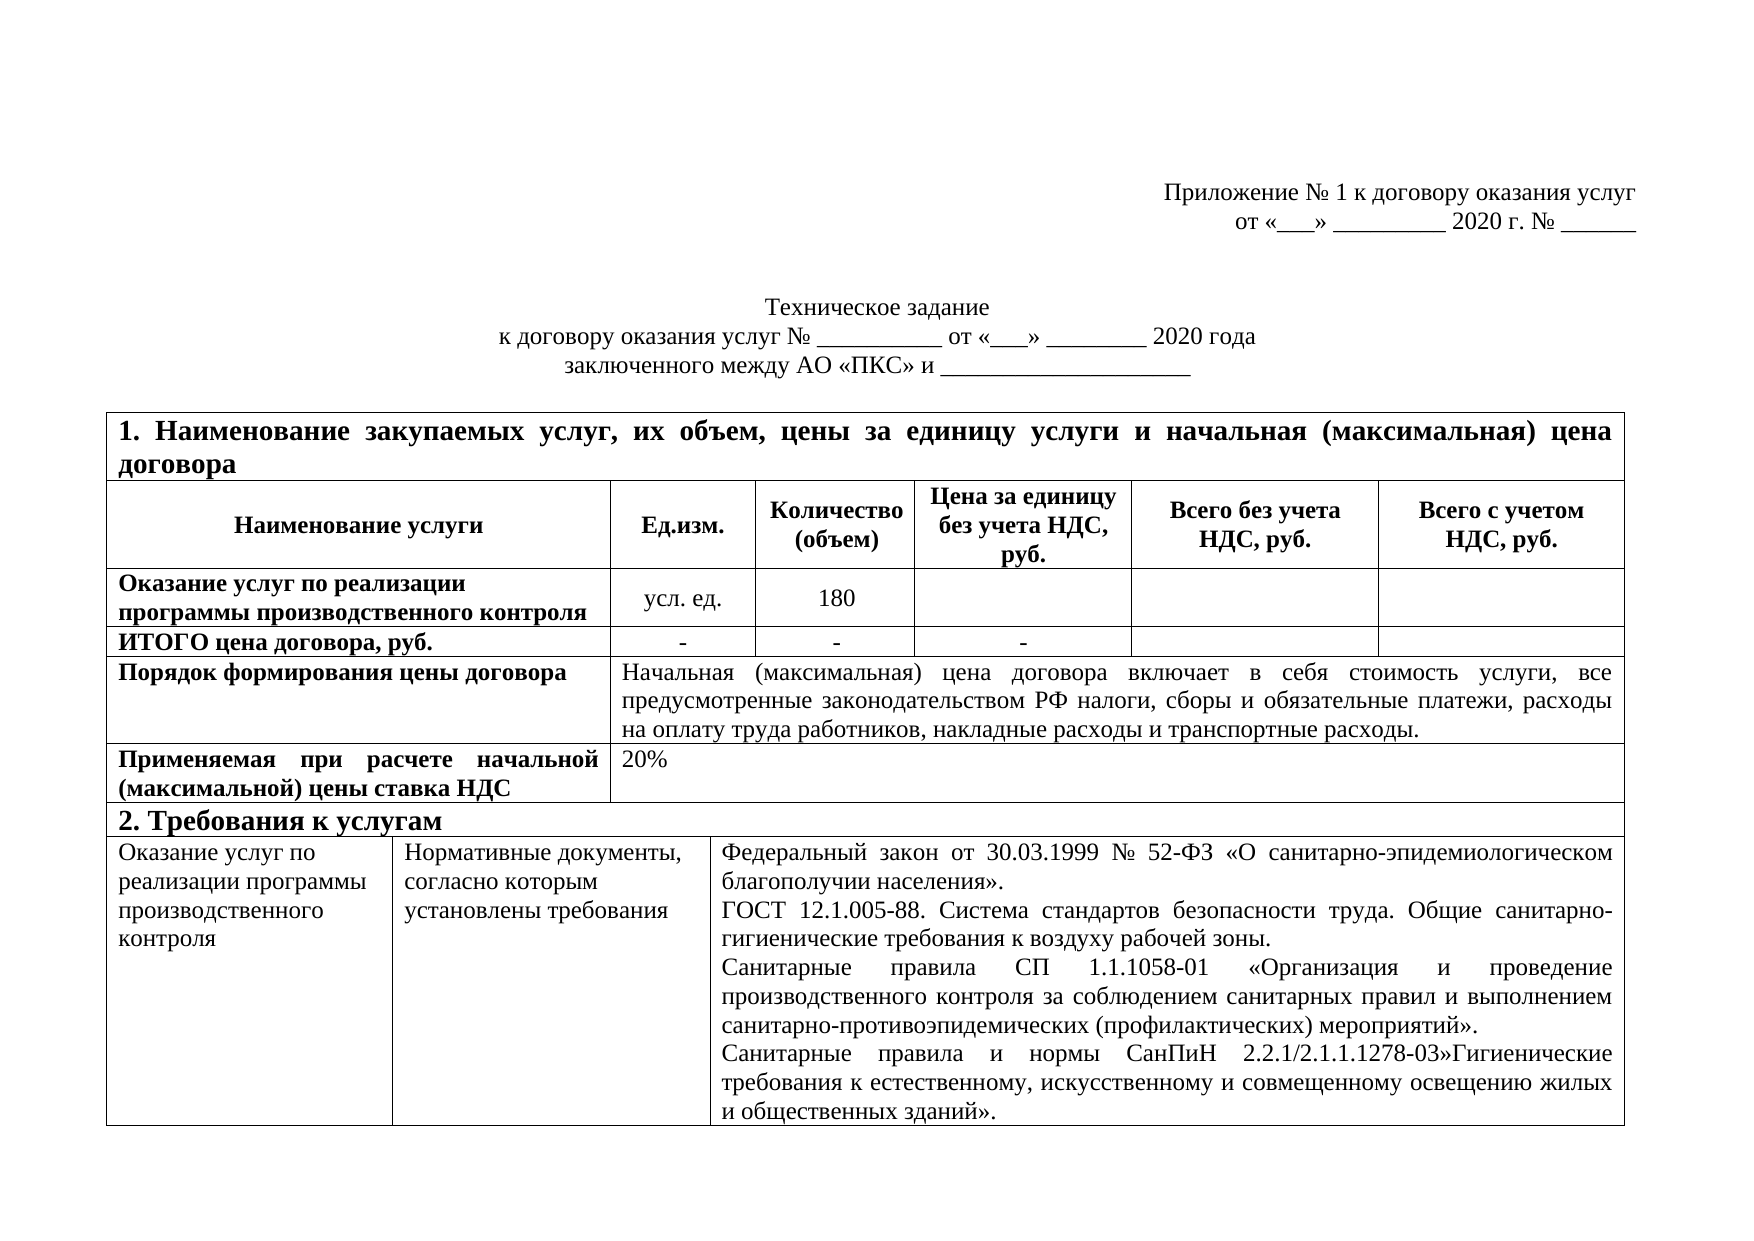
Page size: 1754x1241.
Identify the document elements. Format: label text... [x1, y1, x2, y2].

table_cell - [756, 627, 914, 656]
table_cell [107, 837, 392, 1125]
table_cell 20% [611, 744, 1624, 802]
text от «___» _________ 2020 г. № ______ [591, 206, 1636, 235]
table_cell [1379, 627, 1624, 656]
table_cell [1379, 569, 1624, 626]
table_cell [393, 837, 710, 1125]
table_cell 180 [756, 569, 914, 626]
table_cell Ед.изм. [611, 481, 755, 567]
table_cell - [915, 627, 1131, 656]
table_cell - [611, 627, 755, 656]
table_cell Применяемая при расчете начальной (максимальной) цены ставка НДС [107, 744, 610, 802]
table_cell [711, 837, 1624, 1125]
table_cell Всего без учета НДС, руб. [1132, 481, 1378, 567]
text Приложение № 1 к договору оказания услуг [591, 177, 1636, 206]
table_cell ИТОГО цена договора, руб. [107, 627, 610, 656]
table_cell [1132, 569, 1378, 626]
text заключенного между АО «ПКС» и ____________________ [119, 350, 1636, 378]
table_cell 2. Требования к услугам [107, 803, 1624, 836]
table_cell Всего с учетом НДС, руб. [1379, 481, 1624, 567]
table_cell Оказание услуг по реализации программы производственного контроля [107, 569, 610, 626]
text к договору оказания услуг № __________ от «___» ________ 2020 года [119, 321, 1636, 350]
table_cell Цена за единицу без учета НДС, руб. [915, 481, 1131, 567]
table_cell Количество (объем) [756, 481, 914, 567]
table_cell Начальная (максимальная) цена договора включает в себя стоимость услуги, все предусмотренные законодательством РФ налоги, сборы и обязательные платежи, расходы на оплату труда работников, накладные расходы и транспортные расходы. [611, 657, 1624, 743]
text Техническое задание [118, 292, 1636, 321]
table_cell Наименование услуги [107, 481, 610, 567]
table_cell Порядок формирования цены договора [107, 657, 610, 743]
table_cell [1132, 627, 1378, 656]
table_cell [915, 569, 1131, 626]
table_cell усл. ед. [611, 569, 755, 626]
table_header 1. Наименование закупаемых услуг, их объем, цены за единицу услуги и начальная (максимальная) цена договора [107, 413, 1624, 480]
